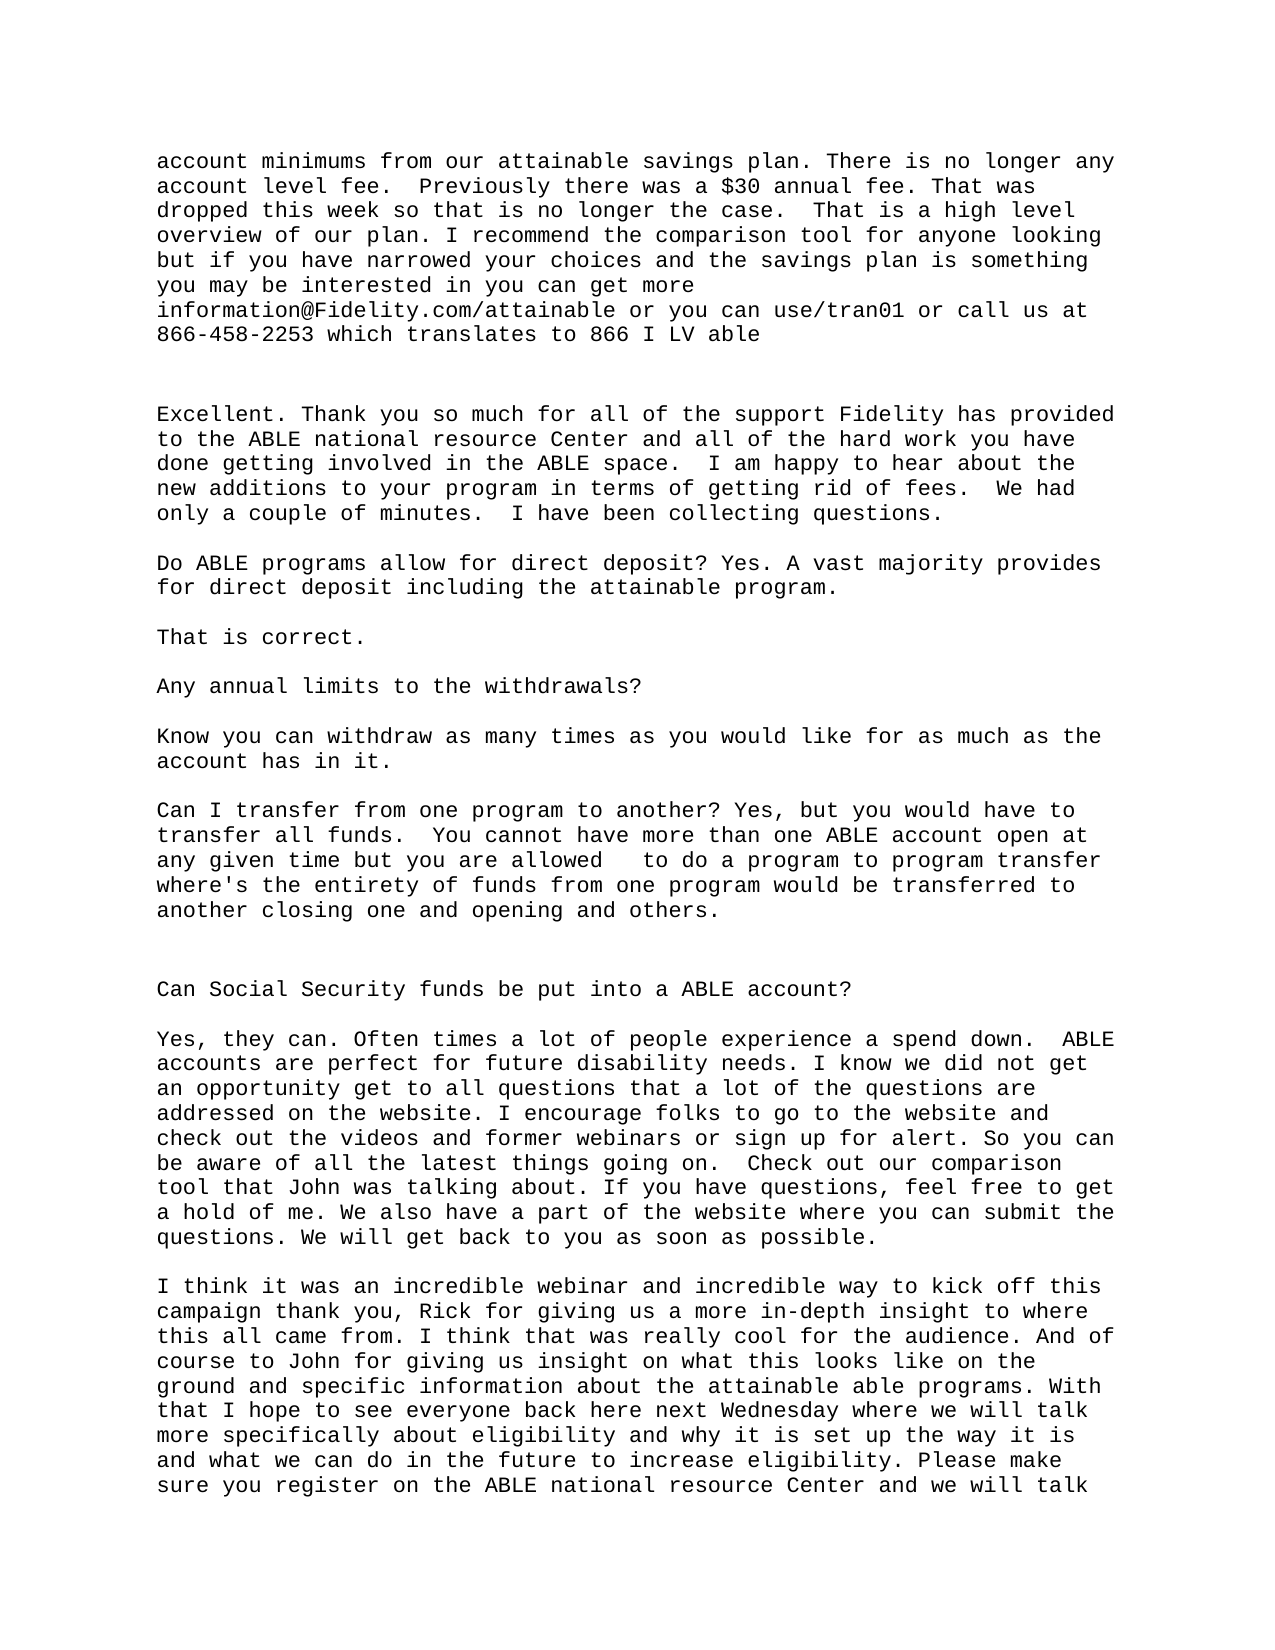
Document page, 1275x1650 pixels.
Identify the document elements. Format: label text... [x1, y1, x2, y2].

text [156, 150, 1118, 348]
text Yes, they can. Often times a lot of people experience a spend down. ABLE accounts are perfect for future disability needs. I know we did not get an opportunity get to all questions that a lot of the questions are addressed on the website. I encourage folks to go to the website and check out the videos and former webinars or sign up for alert. So you can be aware of all the latest things going on. Check out our comparison tool that John was talking about. If you have questions, feel free to get a hold of me. We also have a part of the website where you can submit the questions. We will get back to you as soon as possible. [156, 1028, 1118, 1251]
text That is correct. [156, 626, 1118, 651]
text Can I transfer from one program to another? Yes, but you would have to transfer all funds. You cannot have more than one ABLE account open at any given time but you are allowed to do a program to program transfer where's the entirety of funds from one program would be transferred to another closing one and opening and others. [156, 799, 1118, 923]
text Do ABLE programs allow for direct deposit? Yes. A vast majority provides for direct deposit including the attainable program. [156, 552, 1118, 601]
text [156, 1276, 1118, 1499]
text Know you can withdraw as many times as you would like for as much as the account has in it. [156, 725, 1118, 775]
text Can Social Security funds be put into a ABLE account? [156, 978, 1118, 1003]
text Any annual limits to the withdrawals? [156, 676, 1118, 700]
text Excellent. Thank you so much for all of the support Fidelity has provided to the ABLE national resource Center and all of the hard work you have done getting involved in the ABLE space. I am happy to hear about the new additions to your program in terms of getting rid of fees. We had only a couple of minutes. I have been collecting questions. [156, 403, 1118, 527]
